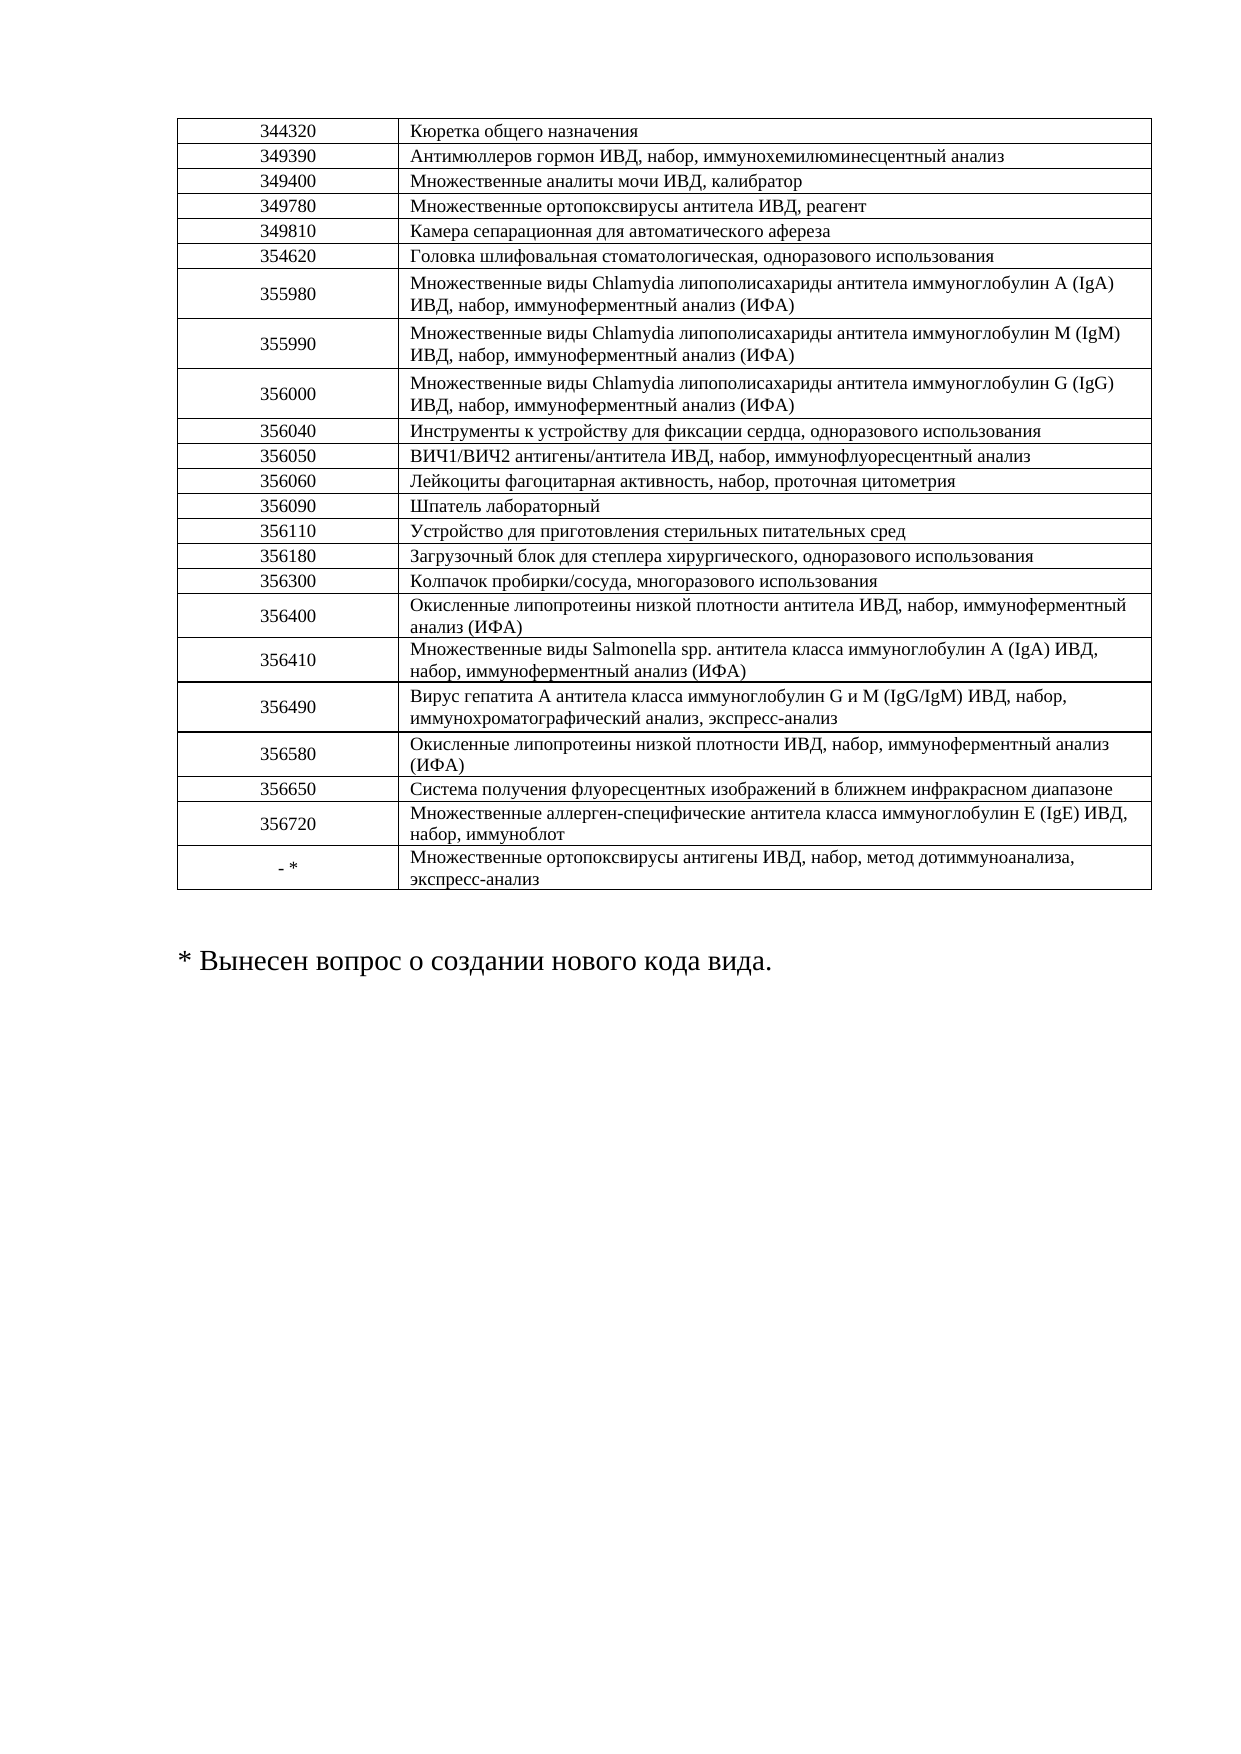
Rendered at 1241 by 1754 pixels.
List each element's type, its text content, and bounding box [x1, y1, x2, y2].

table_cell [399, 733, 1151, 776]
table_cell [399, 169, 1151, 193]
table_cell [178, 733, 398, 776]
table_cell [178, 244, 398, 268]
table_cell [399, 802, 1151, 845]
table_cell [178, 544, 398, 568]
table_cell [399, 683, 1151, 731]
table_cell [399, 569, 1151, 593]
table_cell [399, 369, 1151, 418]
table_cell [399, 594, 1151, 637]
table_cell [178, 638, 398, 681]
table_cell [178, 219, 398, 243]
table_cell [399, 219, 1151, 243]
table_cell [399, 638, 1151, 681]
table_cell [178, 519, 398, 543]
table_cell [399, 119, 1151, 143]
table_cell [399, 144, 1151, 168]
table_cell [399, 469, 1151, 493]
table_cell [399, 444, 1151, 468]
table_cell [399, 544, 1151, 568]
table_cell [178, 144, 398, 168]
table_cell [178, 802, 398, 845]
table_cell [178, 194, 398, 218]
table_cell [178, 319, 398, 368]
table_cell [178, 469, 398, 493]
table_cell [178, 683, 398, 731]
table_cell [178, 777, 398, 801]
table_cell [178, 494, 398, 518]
text * Вынесен вопрос о создании нового кода вида. [177, 943, 1152, 976]
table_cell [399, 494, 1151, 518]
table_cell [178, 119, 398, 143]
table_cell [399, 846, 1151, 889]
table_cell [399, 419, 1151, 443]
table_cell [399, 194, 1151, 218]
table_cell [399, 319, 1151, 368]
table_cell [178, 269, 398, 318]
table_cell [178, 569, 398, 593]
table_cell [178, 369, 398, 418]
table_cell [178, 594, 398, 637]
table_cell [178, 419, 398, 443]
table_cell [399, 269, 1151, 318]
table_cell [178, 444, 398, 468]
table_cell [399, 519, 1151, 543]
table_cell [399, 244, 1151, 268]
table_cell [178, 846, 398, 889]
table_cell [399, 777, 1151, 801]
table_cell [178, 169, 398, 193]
